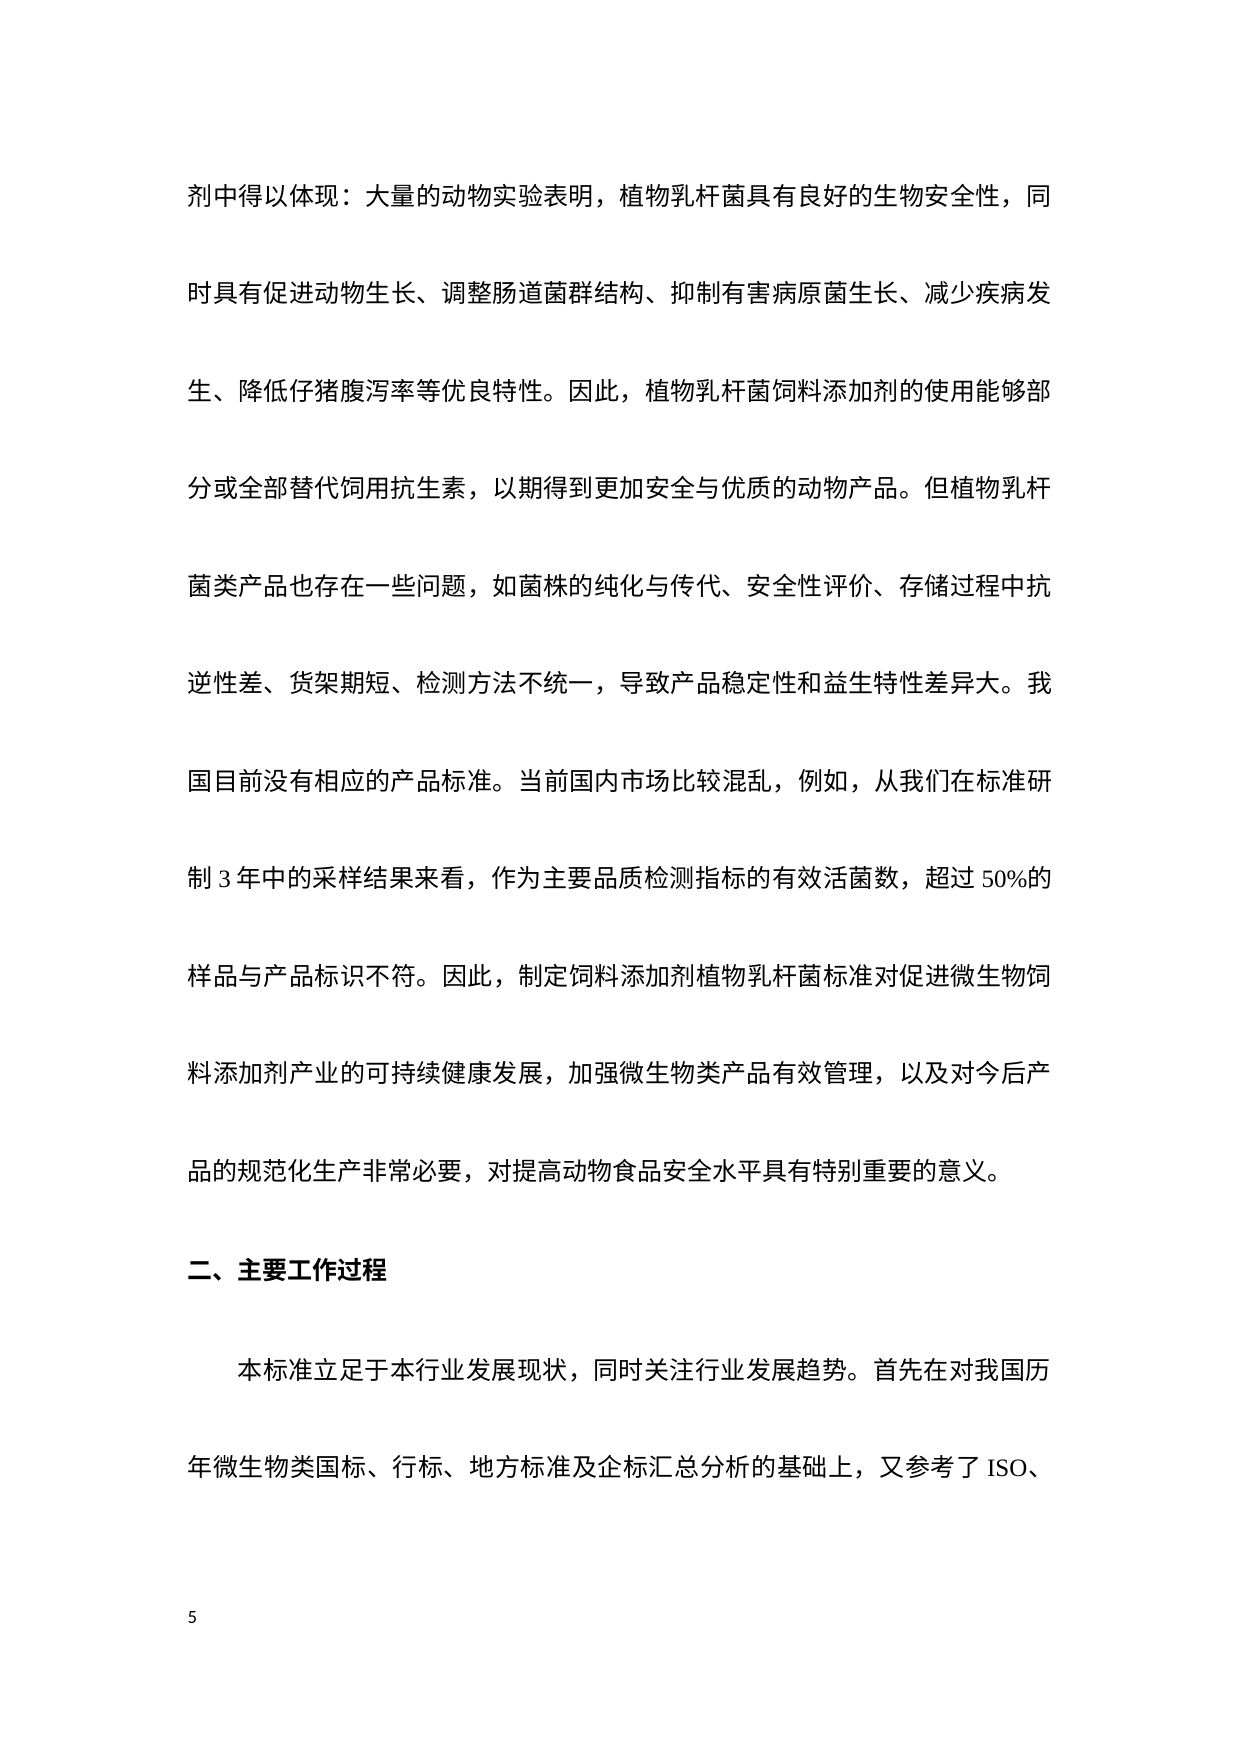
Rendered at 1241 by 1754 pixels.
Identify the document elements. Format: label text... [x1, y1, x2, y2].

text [187, 162, 1053, 1202]
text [187, 1336, 1053, 1498]
list 主要工作过程 [187, 1236, 1053, 1301]
